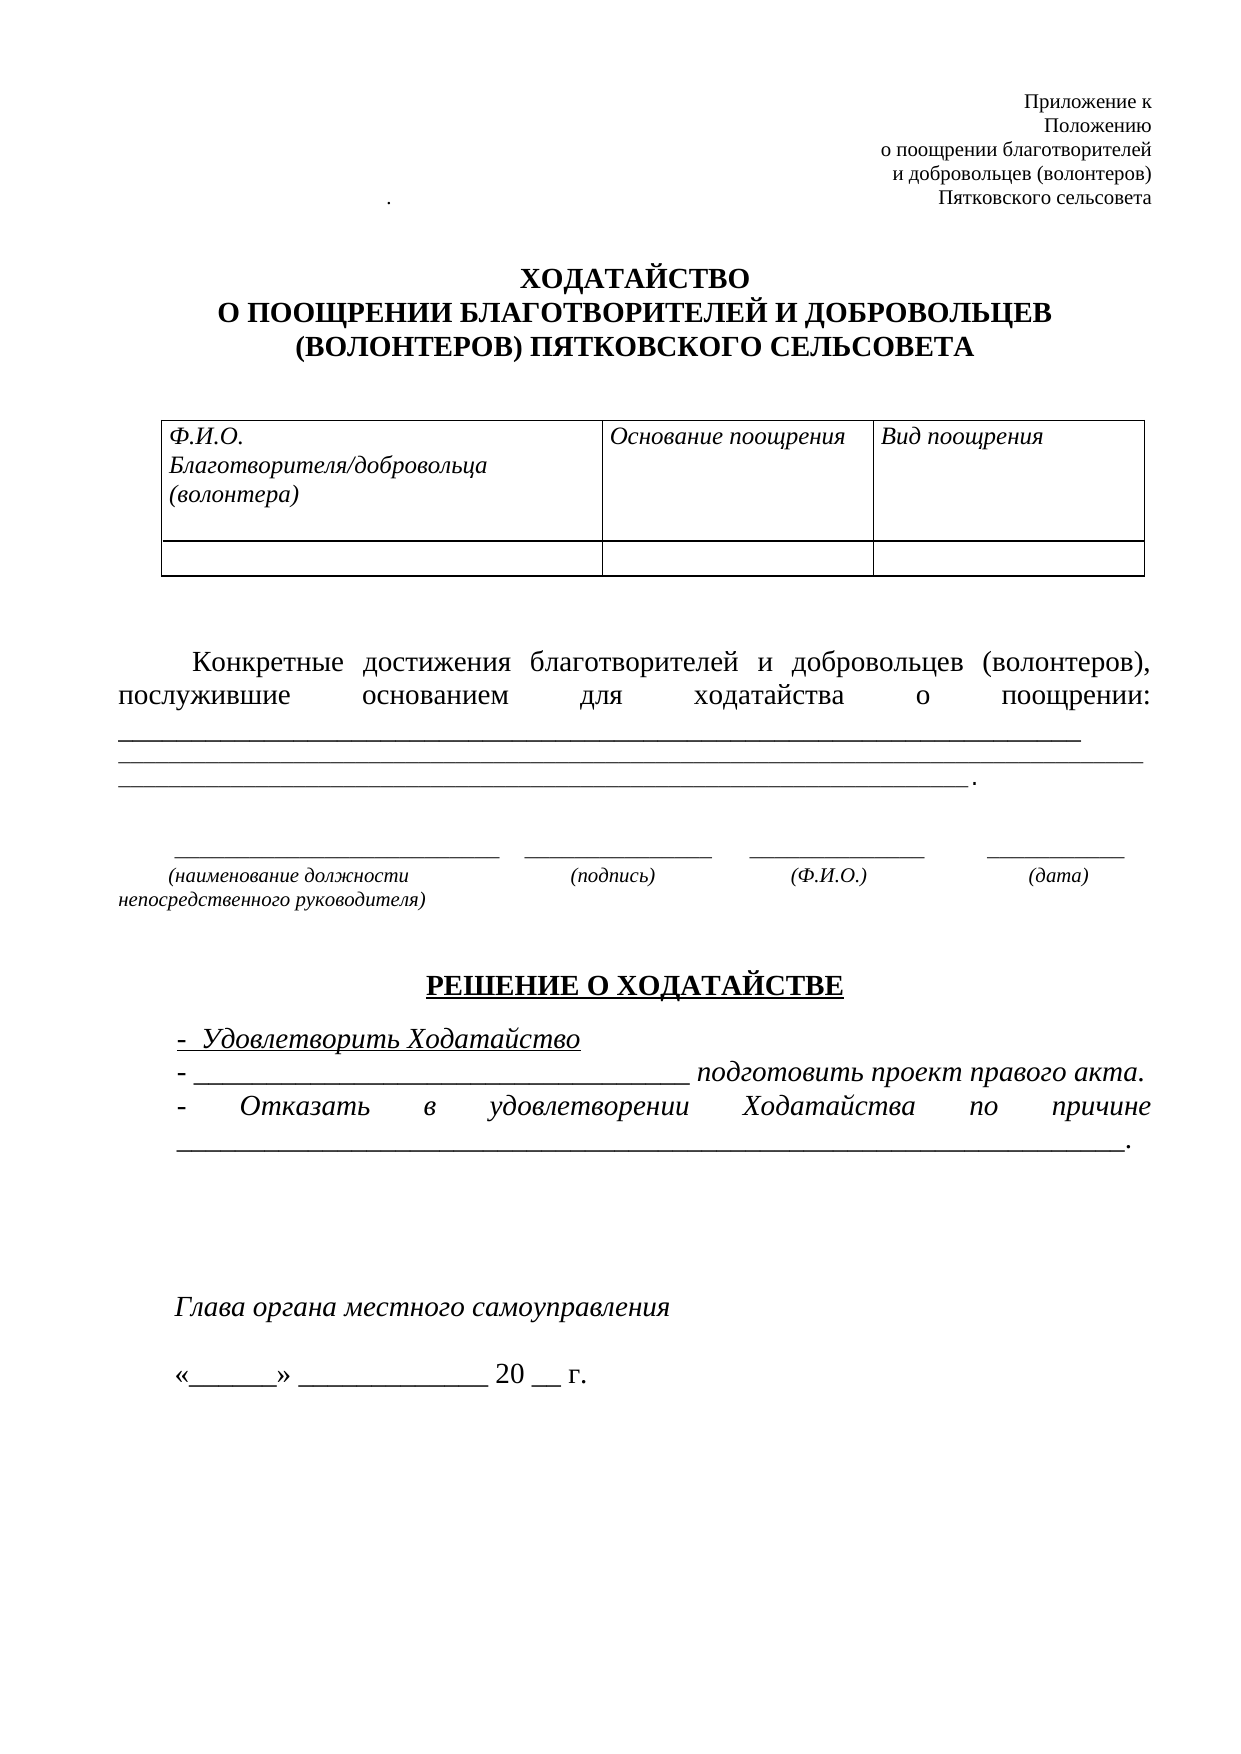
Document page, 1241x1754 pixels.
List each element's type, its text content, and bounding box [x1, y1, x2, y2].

text О ПООЩРЕНИИ БЛАГОТВОРИТЕЛЕЙ И ДОБРОВОЛЬЦЕВ (ВОЛОНТЕРОВ) ПЯТКОВСКОГО СЕЛЬСОВЕТА [118, 295, 1152, 362]
text непосредственного руководителя) [118, 887, 1152, 911]
text - Отказать в удовлетворении Ходатайства по причине _________________________________________________________________. [177, 1088, 1152, 1155]
table_cell [603, 542, 873, 575]
text и добровольцев (волонтеров) [118, 161, 1152, 185]
text - Удовлетворить Ходатайство [177, 1021, 1152, 1054]
table_cell [162, 541, 602, 575]
text . Пятковского сельсовета [118, 185, 1152, 209]
text Положению [644, 113, 1152, 137]
text ______________________________________________________________________________________________________________________________________________________. [118, 744, 1152, 792]
text Приложение к [644, 88, 1152, 113]
text Глава органа местного самоуправления [118, 1289, 1152, 1323]
text __________________________ _______________ ______________ ___________ [118, 839, 1152, 863]
table_header Основание поощрения [603, 421, 873, 540]
text (наименование должности (подпись) (Ф.И.О.) (дата) [118, 863, 1152, 887]
table_header Вид поощрения [874, 421, 1144, 540]
text - __________________________________ подготовить проект правого акта. [177, 1054, 1152, 1088]
table_cell [874, 542, 1144, 575]
table_header Ф.И.О. Благотворителя/добровольца (волонтера) [162, 421, 602, 540]
text о поощрении благотворителей [118, 137, 1152, 161]
text ХОДАТАЙСТВО [118, 262, 1152, 295]
text РЕШЕНИЕ О ХОДАТАЙСТВЕ [118, 968, 1152, 1002]
text Конкретные достижения благотворителей и добровольцев (волонтеров), послужившие основанием для ходатайства о поощрении: __________________________________________________________________ [118, 644, 1152, 744]
text «______» _____________ 20 __ г. [118, 1356, 1152, 1390]
